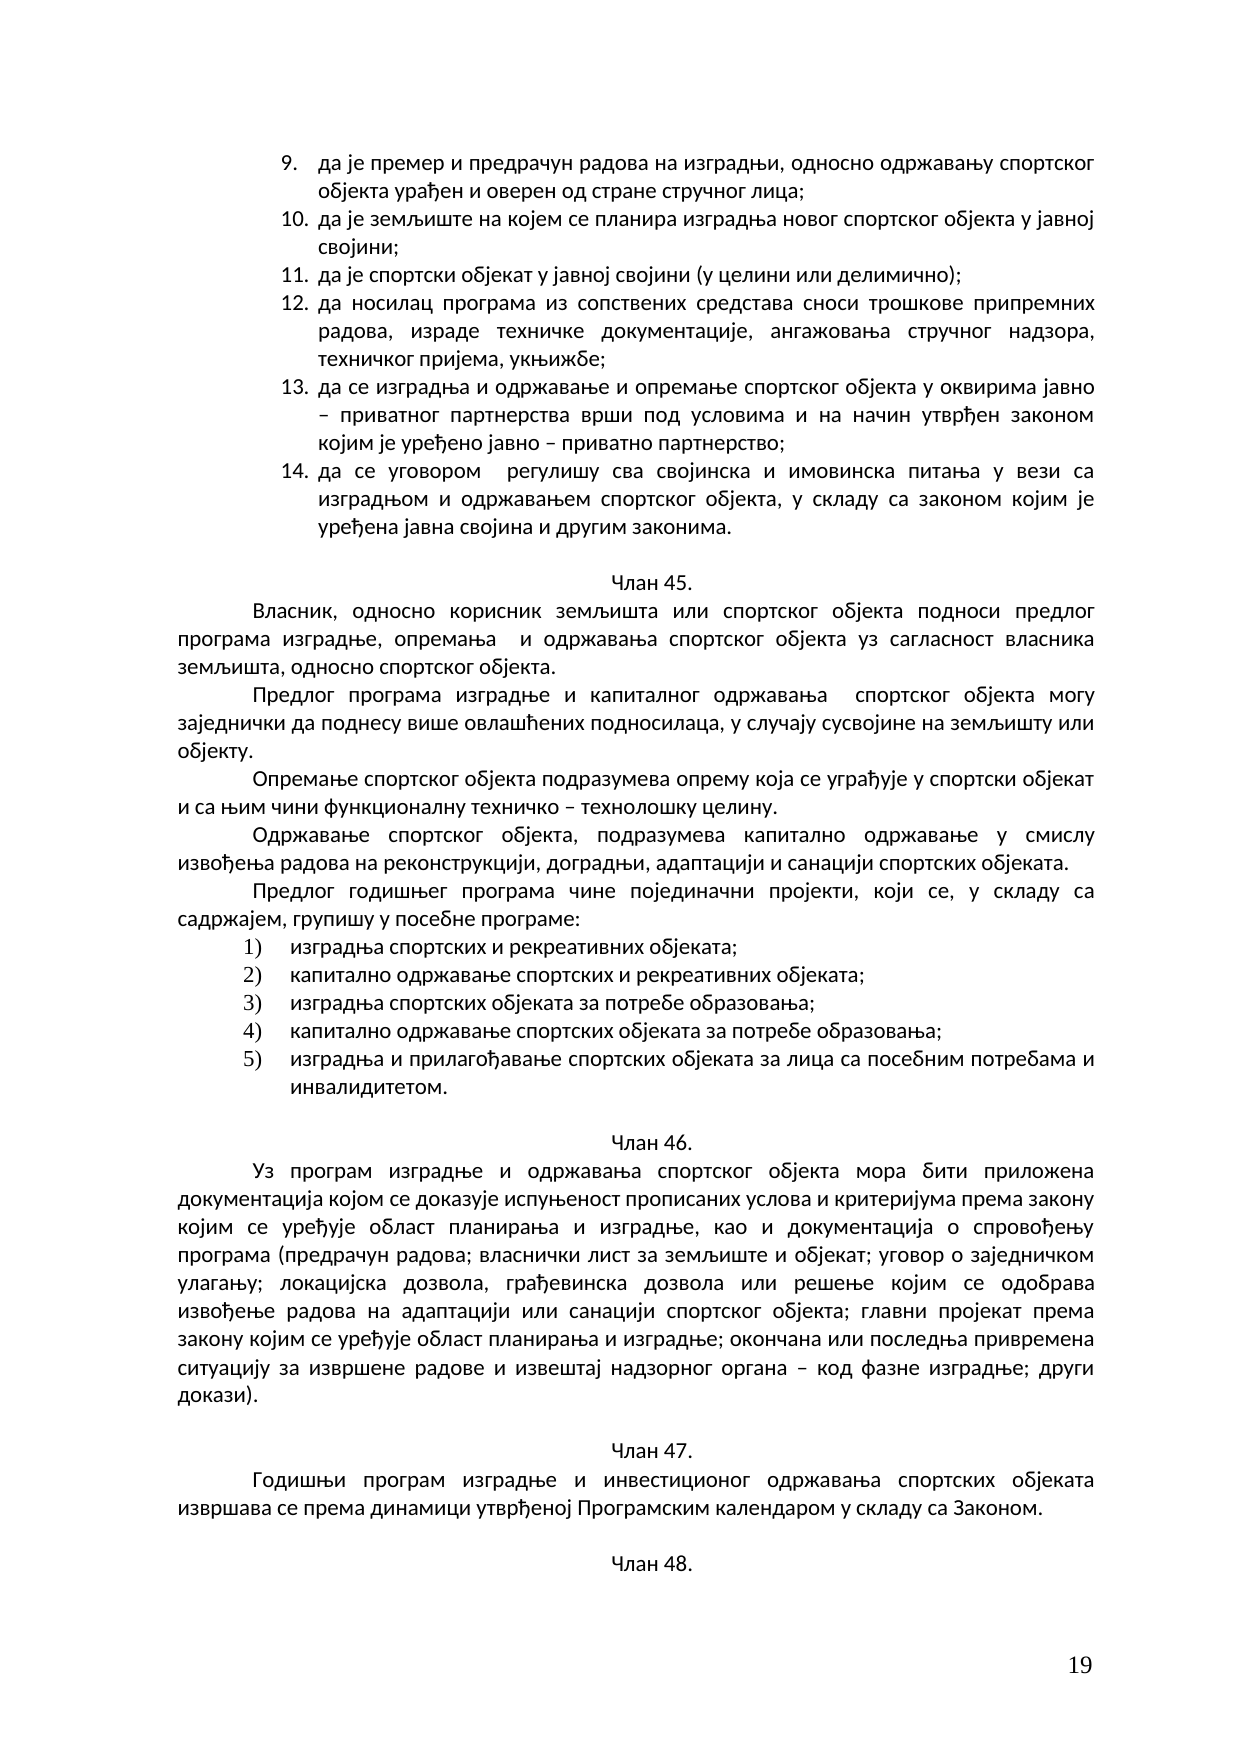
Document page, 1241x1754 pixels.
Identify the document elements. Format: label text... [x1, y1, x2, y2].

text Члан 46. [133, 1128, 1096, 1156]
text Годишњи програм изградње и инвестиционог одржавања спортских објеката извршава се према динамици утврђеној Програмским календаром у складу са Законом. [177, 1465, 1096, 1521]
list да је премер и предрачун радова на изградњи, односно одржавању спортског објекта урађен и оверен од стране стручног лица; [280, 148, 1096, 204]
list капитално одржавање спортских и рекреативних објеката; [243, 960, 1096, 988]
list да носилац програма из сопствених средстава сноси трошкове припремних радова, израде техничке документације, ангажовања стручног надзора, техничког пријема, укњижбе; [280, 288, 1096, 372]
list изградња спортских објеката за потребе образовања; [243, 988, 1096, 1016]
text Уз програм изградње и одржавања спортског објекта мора бити приложена документација којом се доказује испуњеност прописаних услова и критеријума према закону којим се уређује област планирања и изградње, као и документација о спровођењу програма (предрачун радова; власнички лист за земљиште и објекат; уговор о заједничком улагању; локацијска дозвола, грађевинска дозвола или решење којим се одобрава извођење радова на адаптацији или санацији спортског објекта; главни пројекат према закону којим се уређује област планирања и изградње; окончана или последња привремена ситуацију за извршене радове и извештај надзорног органа – код фазне изградње; други докази). [177, 1156, 1096, 1409]
list изградња и прилагођавање спортских објеката за лица са посебним потребама и инвалидитетом. [243, 1044, 1096, 1100]
list капитално одржавање спортских објеката за потребе образовања; [243, 1016, 1096, 1044]
text Члан 45. [133, 568, 1096, 596]
text Предлог програма изградње и капиталног одржавања спортског објекта могу заједнички да поднесу више овлашћених подносилаца, у случају сусвојине на земљишту или објекту. [177, 680, 1096, 764]
list да се уговором регулишу сва својинска и имовинска питања у вези са изградњом и одржавањем спортског објекта, у складу са законом којим је уређена јавна својина и другим законима. [280, 456, 1096, 540]
text Члан 48. [133, 1549, 1096, 1577]
list да је земљиште на којем се планира изградња новог спортског објекта у јавној својини; [280, 204, 1096, 260]
list да се изградња и одржавање и опремање спортског објекта у оквирима јавно – приватног партнерства врши под условима и на начин утврђен законом којим је уређено јавно – приватно партнерство; [280, 372, 1096, 456]
text Члан 47. [133, 1437, 1096, 1465]
text Предлог годишњег програма чине појединачни пројекти, који се, у складу са садржајем, групишу у посебне програме: [177, 876, 1096, 932]
list изградња спортских и рекреативних објеката; [243, 932, 1096, 960]
text Власник, односно корисник земљишта или спортског објекта подноси предлог програма изградње, опремања и одржавања спортског објекта уз сагласност власника земљишта, односно спортског објекта. [177, 596, 1096, 680]
text Опремање спортског објекта подразумева опрему која се уграђује у спортски објекат и са њим чини функционалну техничко – технолошку целину. [177, 764, 1096, 820]
text Одржавање спортског објекта, подразумева капитално одржавање у смислу извођења радова на реконструкцији, доградњи, адаптацији и санацији спортских објеката. [177, 820, 1096, 876]
list да је спортски објекат у јавној својини (у целини или делимично); [280, 260, 1096, 288]
